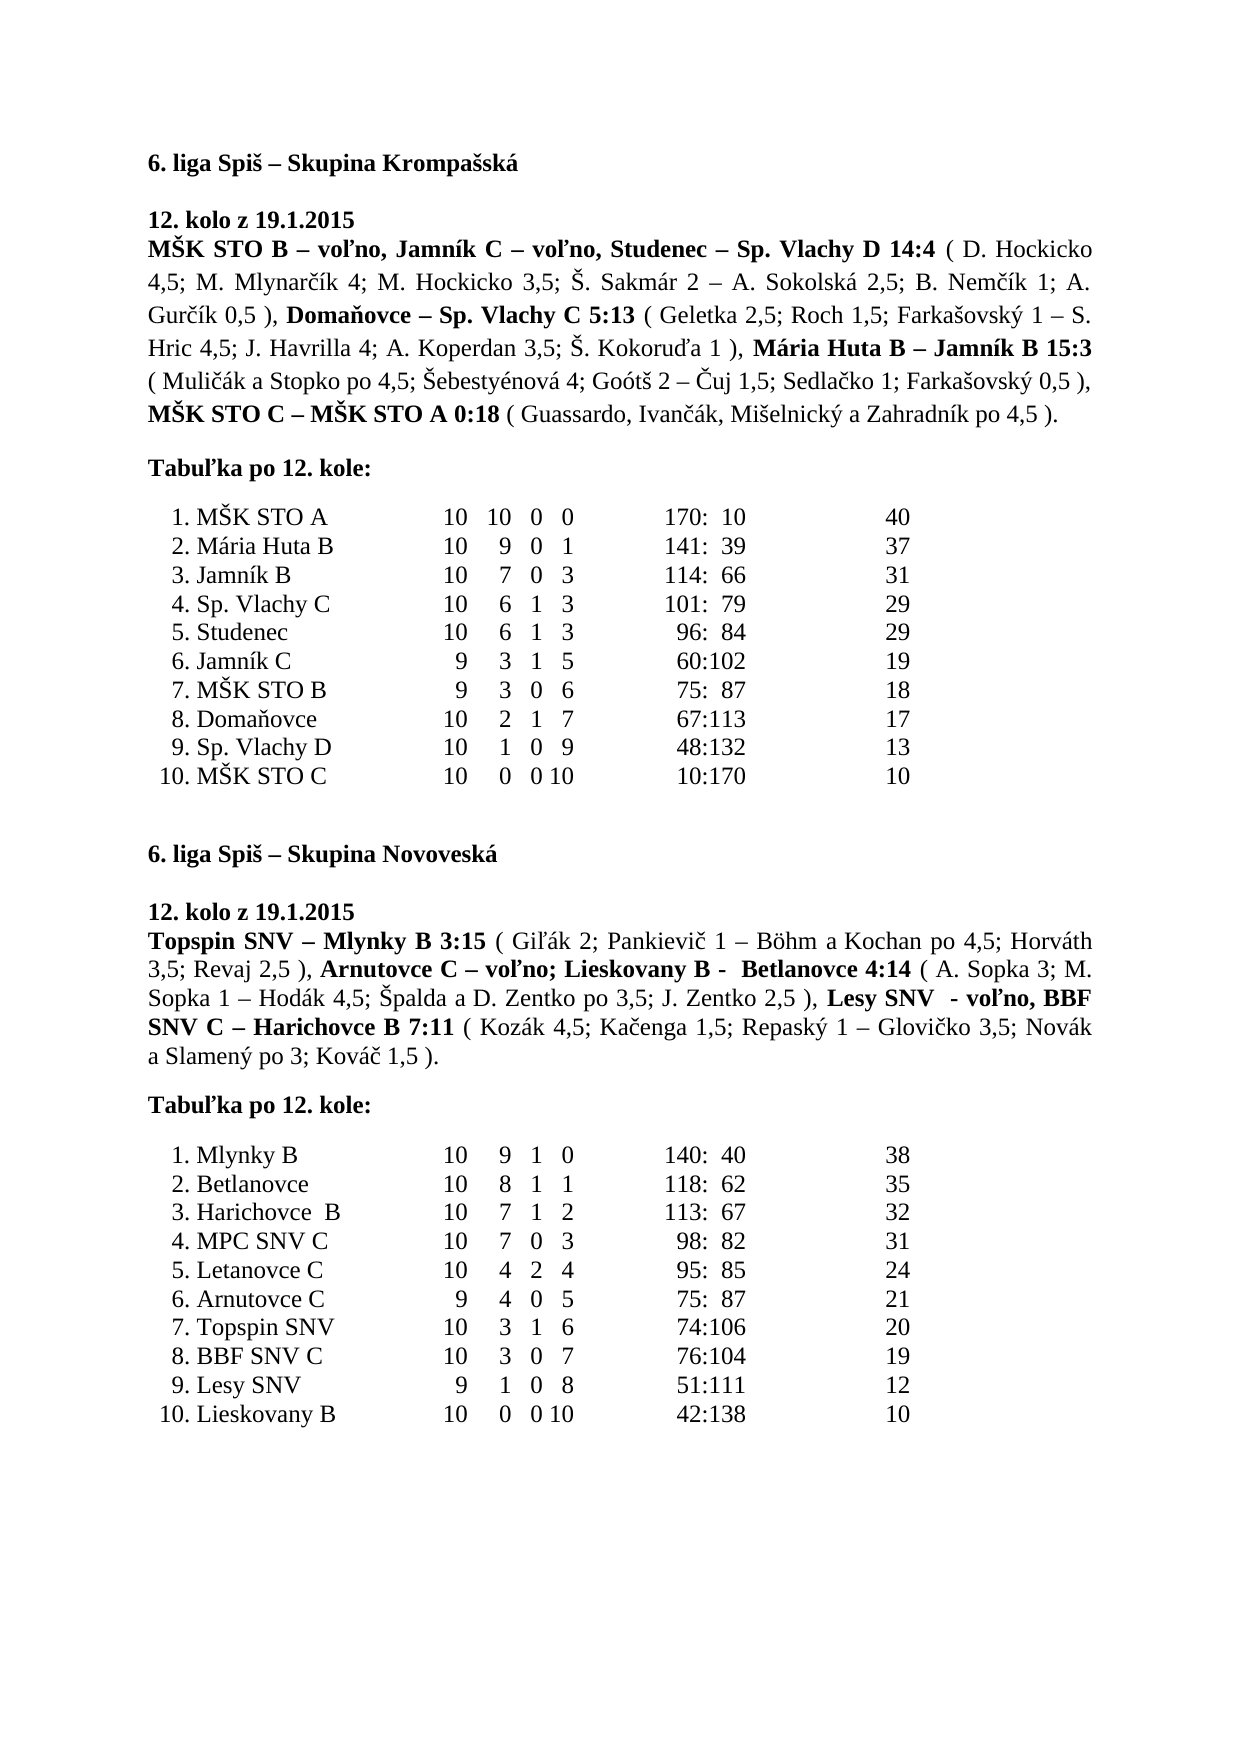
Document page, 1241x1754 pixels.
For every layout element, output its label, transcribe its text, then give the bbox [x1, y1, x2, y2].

text 6. liga Spiš – Skupina Krompašská [148, 148, 1093, 176]
text 5. Studenec 10 6 1 3 96: 84 29 [159, 617, 1093, 646]
text 3. Jamník B 10 7 0 3 114: 66 31 [159, 560, 1093, 589]
text 12. kolo z 19.1.2015 [148, 897, 1093, 926]
text 5. Letanovce C 10 4 2 4 95: 85 24 [159, 1255, 1093, 1284]
text 4. MPC SNV C 10 7 0 3 98: 82 31 [159, 1226, 1093, 1255]
text 7. MŠK STO B 9 3 0 6 75: 87 18 [159, 675, 1093, 704]
text 12. kolo z 19.1.2015 [148, 205, 1093, 234]
text 1. Mlynky B 10 9 1 0 140: 40 38 [158, 1140, 1093, 1169]
text 6. Arnutovce C 9 4 0 5 75: 87 21 [159, 1284, 1093, 1312]
text MŠK STO B – voľno, Jamník C – voľno, Studenec – Sp. Vlachy D 14:4 ( D. Hockicko 4,5; M. Mlynarčík 4; M. Hockicko 3,5; Š. Sakmár 2 – A. Sokolská 2,5; B. Nemčík 1; A. Gurčík 0,5 ), Domaňovce – Sp. Vlachy C 5:13 ( Geletka 2,5; Roch 1,5; Farkašovský 1 – S. Hric 4,5; J. Havrilla 4; A. Koperdan 3,5; Š. Kokoruďa 1 ), Mária Huta B – Jamník B 15:3 ( Muličák a Stopko po 4,5; Šebestyénová 4; Goótš 2 – Čuj 1,5; Sedlačko 1; Farkašovský 0,5 ), MŠK STO C – MŠK STO A 0:18 ( Guassardo, Ivančák, Mišelnický a Zahradník po 4,5 ). [148, 234, 1093, 428]
text 10. MŠK STO C 10 0 0 10 10:170 10 [159, 761, 1093, 790]
text 1. MŠK STO A 10 10 0 0 170: 10 40 [158, 502, 1093, 531]
text 2. Mária Huta B 10 9 0 1 141: 39 37 [159, 531, 1093, 560]
text 9. Lesy SNV 9 1 0 8 51:111 12 [159, 1370, 1093, 1399]
text 3. Harichovce B 10 7 1 2 113: 67 32 [159, 1197, 1093, 1226]
text 7. Topspin SNV 10 3 1 6 74:106 20 [159, 1312, 1093, 1341]
text 6. Jamník C 9 3 1 5 60:102 19 [159, 646, 1093, 675]
text Topspin SNV – Mlynky B 3:15 ( Giľák 2; Pankievič 1 – Böhm a Kochan po 4,5; Horváth 3,5; Revaj 2,5 ), Arnutovce C – voľno; Lieskovany B - Betlanovce 4:14 ( A. Sopka 3; M. Sopka 1 – Hodák 4,5; Špalda a D. Zentko po 3,5; J. Zentko 2,5 ), Lesy SNV - voľno, BBF SNV C – Harichovce B 7:11 ( Kozák 4,5; Kačenga 1,5; Repaský 1 – Glovičko 3,5; Novák a Slamený po 3; Kováč 1,5 ). [148, 926, 1093, 1069]
text 8. BBF SNV C 10 3 0 7 76:104 19 [159, 1341, 1093, 1370]
text 2. Betlanovce 10 8 1 1 118: 62 35 [159, 1169, 1093, 1197]
text 4. Sp. Vlachy C 10 6 1 3 101: 79 29 [159, 589, 1093, 617]
text 9. Sp. Vlachy D 10 1 0 9 48:132 13 [159, 732, 1093, 761]
text 10. Lieskovany B 10 0 0 10 42:138 10 [159, 1399, 1093, 1427]
text Tabuľka po 12. kole: [148, 453, 1093, 482]
text 8. Domaňovce 10 2 1 7 67:113 17 [159, 704, 1093, 732]
text 6. liga Spiš – Skupina Novoveská [148, 839, 1093, 868]
text Tabuľka po 12. kole: [148, 1090, 1093, 1119]
